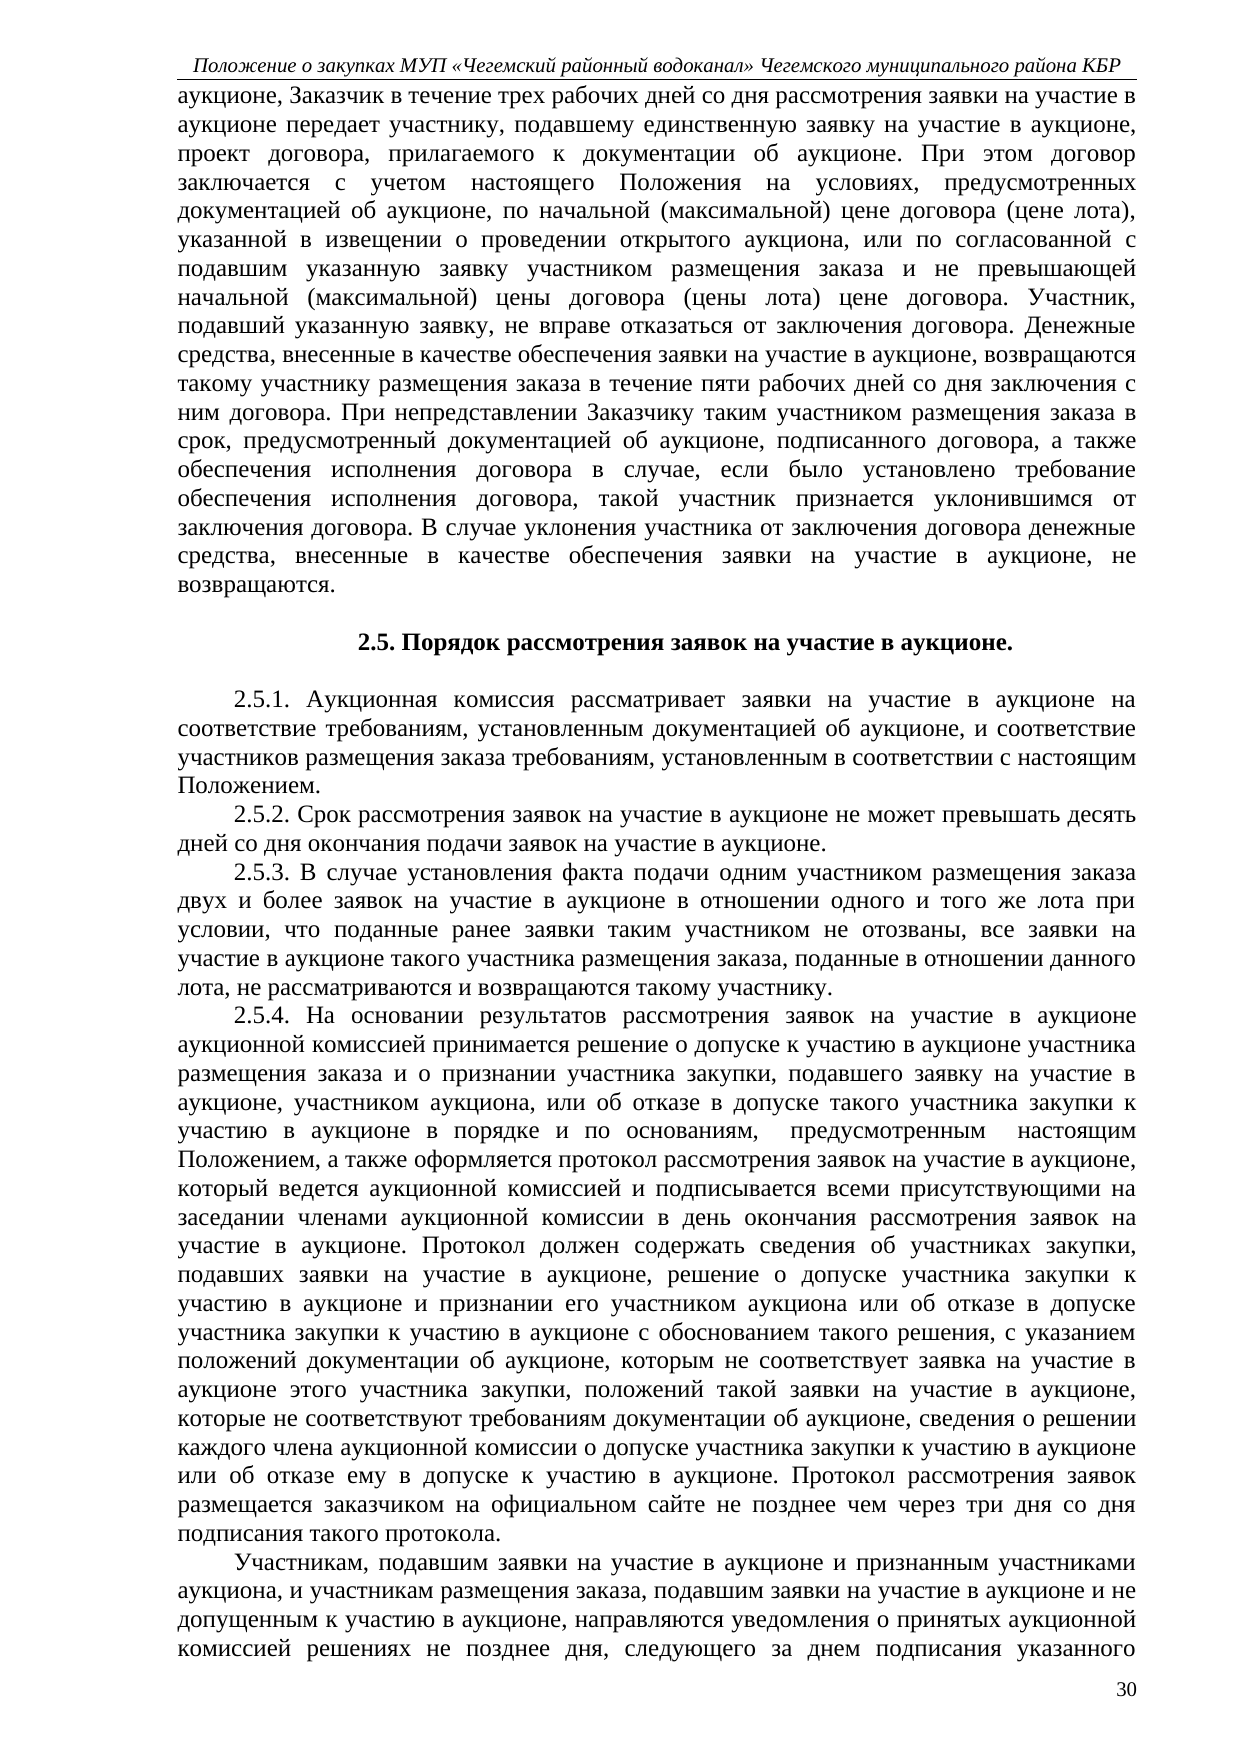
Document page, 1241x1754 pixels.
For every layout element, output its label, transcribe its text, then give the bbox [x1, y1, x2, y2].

text 2.5.3. В случае установления факта подачи одним участником размещения заказа двух и более заявок на участие в аукционе в отношении одного и того же лота при условии, что поданные ранее заявки таким участником не отозваны, все заявки на участие в аукционе такого участника размещения заказа, поданные в отношении данного лота, не рассматриваются и возвращаются такому участнику. [177, 857, 1137, 1000]
text 2.5.4. На основании результатов рассмотрения заявок на участие в аукционе аукционной комиссией принимается решение о допуске к участию в аукционе участника размещения заказа и о признании участника закупки, подавшего заявку на участие в аукционе, участником аукциона, или об отказе в допуске такого участника закупки к участию в аукционе в порядке и по основаниям, предусмотренным настоящим Положением, а также оформляется протокол рассмотрения заявок на участие в аукционе, который ведется аукционной комиссией и подписывается всеми присутствующими на заседании членами аукционной комиссии в день окончания рассмотрения заявок на участие в аукционе. Протокол должен содержать сведения об участниках закупки, подавших заявки на участие в аукционе, решение о допуске участника закупки к участию в аукционе и признании его участником аукциона или об отказе в допуске участника закупки к участию в аукционе с обоснованием такого решения, с указанием положений документации об аукционе, которым не соответствует заявка на участие в аукционе этого участника закупки, положений такой заявки на участие в аукционе, которые не соответствуют требованиям документации об аукционе, сведения о решении каждого члена аукционной комиссии о допуске участника закупки к участию в аукционе или об отказе ему в допуске к участию в аукционе. Протокол рассмотрения заявок размещается заказчиком на официальном сайте не позднее чем через три дня со дня подписания такого протокола. [177, 1000, 1137, 1547]
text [177, 1547, 1137, 1662]
text 2.5.1. Аукционная комиссия рассматривает заявки на участие в аукционе на соответствие требованиям, установленным документацией об аукционе, и соответствие участников размещения заказа требованиям, установленным в соответствии с настоящим Положением. [177, 684, 1137, 799]
text 2.5. Порядок рассмотрения заявок на участие в аукционе. [177, 627, 1137, 655]
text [177, 80, 1137, 598]
text 2.5.2. Срок рассмотрения заявок на участие в аукционе не может превышать десять дней со дня окончания подачи заявок на участие в аукционе. [177, 799, 1137, 857]
